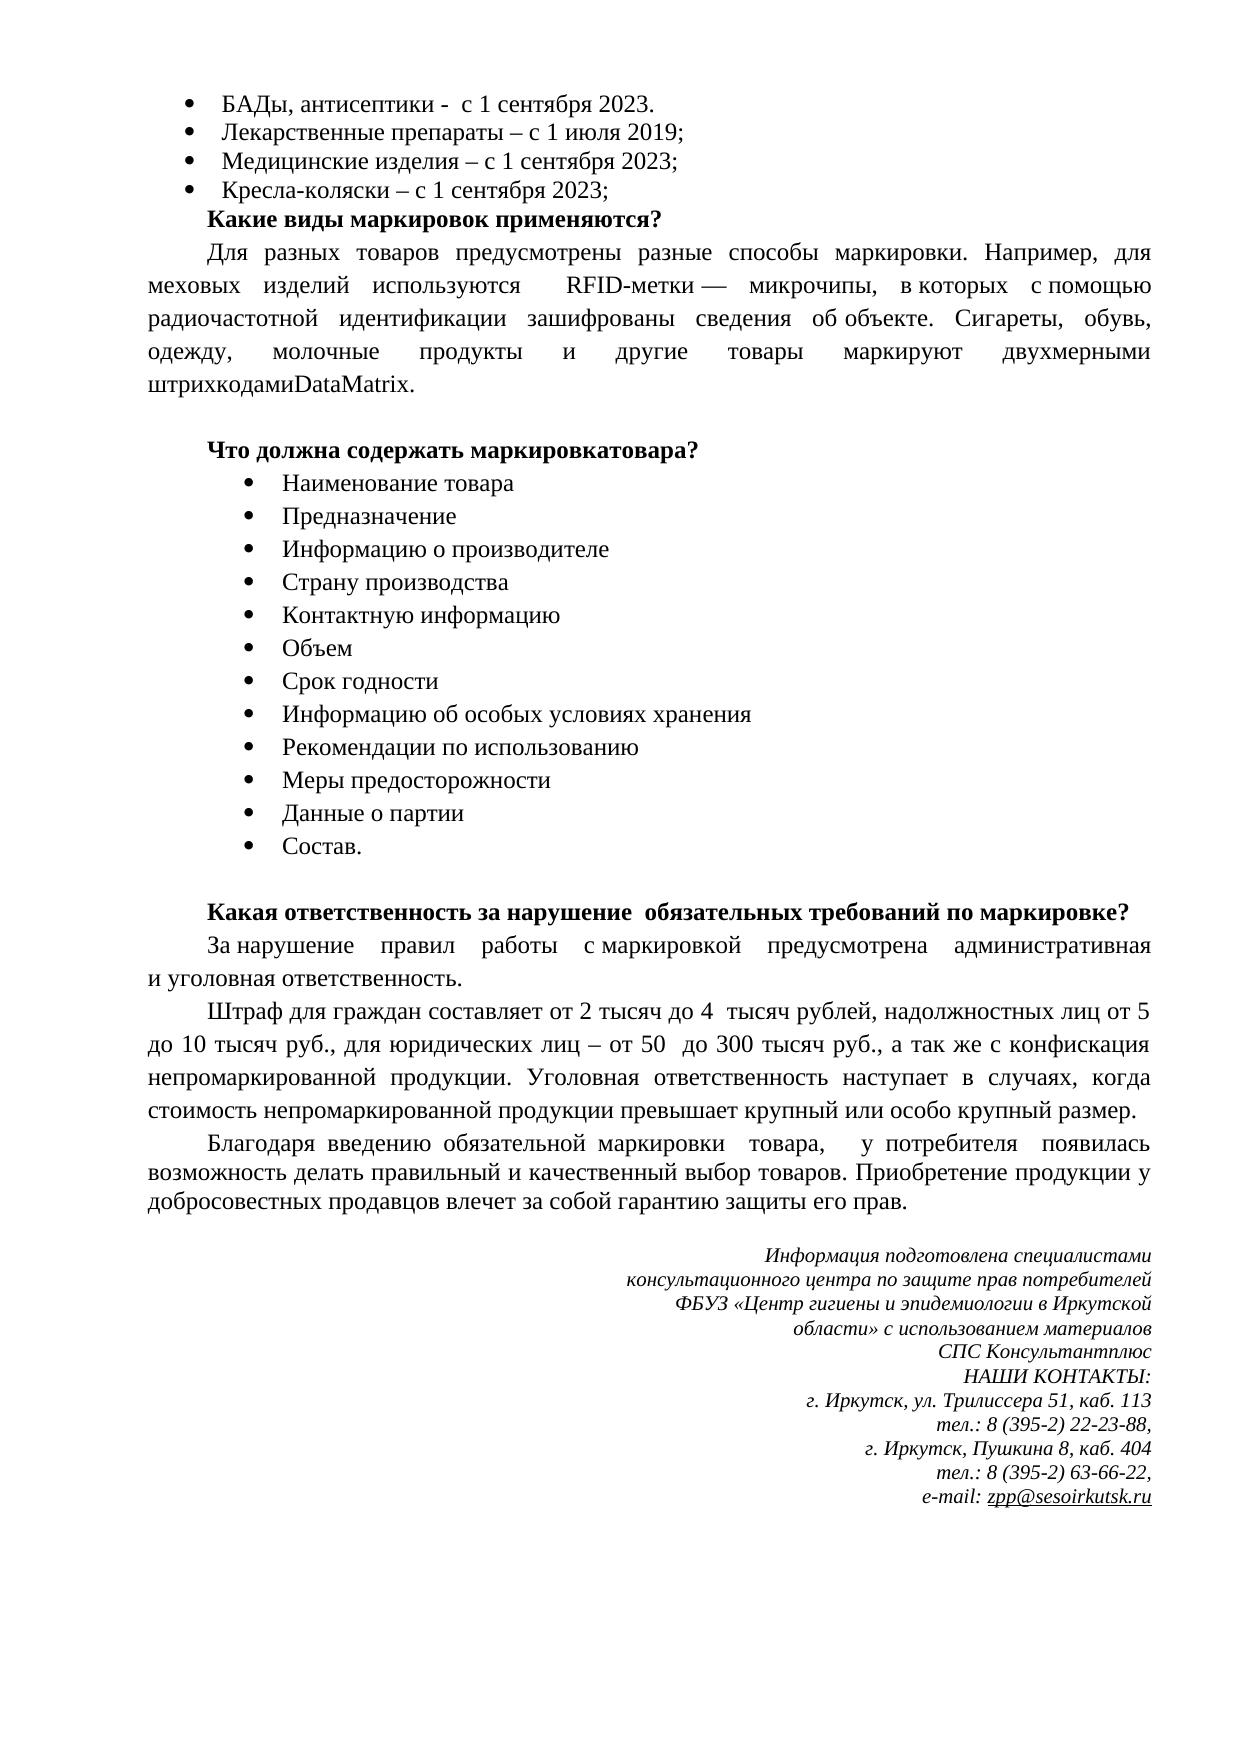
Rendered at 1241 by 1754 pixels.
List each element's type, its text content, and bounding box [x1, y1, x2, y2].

list Контактную информацию [244, 600, 1152, 629]
text Для разных товаров предусмотрены разные способы маркировки. Например, для меховых изделий используются RFID-метки — микрочипы, в которых с помощью радиочастотной идентификации зашифрованы сведения об объекте. Сигареты, обувь, одежду, молочные продукты и другие товары маркируют двухмерными штрихкодамиDataMatrix. [148, 237, 1152, 397]
list Лекарственные препараты – с 1 июля 2019; [148, 117, 1152, 146]
list БАДы, антисептики - с 1 сентября 2023. [148, 89, 1152, 117]
list Меры предосторожности [244, 765, 1152, 794]
text НАШИ КОНТАКТЫ: [148, 1363, 1152, 1388]
list Срок годности [244, 666, 1152, 695]
text Какая ответственность за нарушение обязательных требований по маркировке? [148, 897, 1152, 926]
text консультационного центра по защите прав потребителей [148, 1267, 1152, 1291]
text Благодаря введению обязательной маркировки товара, у потребителя появилась возможность делать правильный и качественный выбор товаров. Приобретение продукции у добросовестных продавцов влечет за собой гарантию защиты его прав. [148, 1128, 1152, 1214]
text области» с использованием материалов [148, 1315, 1152, 1339]
text За нарушение правил работы с маркировкой предусмотрена административная и уголовная ответственность. [148, 930, 1152, 992]
text Что должна содержать маркировкатовара? [148, 435, 1152, 463]
list Данные о партии [244, 798, 1152, 827]
list Информацию об особых условиях хранения [244, 699, 1152, 728]
list Объем [244, 633, 1152, 662]
list Страну производства [244, 567, 1152, 596]
list Предназначение [244, 501, 1152, 529]
text г. Иркутск, Пушкина 8, каб. 404 [148, 1436, 1152, 1460]
list Наименование товара [244, 468, 1152, 497]
text Штраф для граждан составляет от 2 тысяч до 4 тысяч рублей, надолжностных лиц от 5 до 10 тысяч руб., для юридических лиц – от 50 до 300 тысяч руб., а так же с конфискация непромаркированной продукции. Уголовная ответственность наступает в случаях, когда стоимость непромаркированной продукции превышает крупный или особо крупный размер. [148, 996, 1152, 1124]
text Информация подготовлена специалистами [148, 1243, 1152, 1267]
text ФБУЗ «Центр гигиены и эпидемиологии в Иркутской [148, 1291, 1152, 1315]
text СПС Консультантплюс [148, 1339, 1152, 1363]
list Рекомендации по использованию [244, 732, 1152, 761]
text г. Иркутск, ул. Трилиссера 51, каб. 113 [148, 1388, 1152, 1412]
list Медицинские изделия – с 1 сентября 2023; [148, 146, 1152, 175]
text тел.: 8 (395-2) 63-66-22, [148, 1460, 1152, 1484]
list Информацию о производителе [244, 534, 1152, 563]
text Какие виды маркировок применяются? [148, 204, 1152, 232]
list Кресла-коляски – с 1 сентября 2023; [148, 175, 1152, 204]
list Состав. [244, 831, 1152, 860]
text е-mail: zpp@sesoirkutsk.ru [148, 1484, 1152, 1508]
text тел.: 8 (395-2) 22-23-88, [148, 1412, 1152, 1436]
